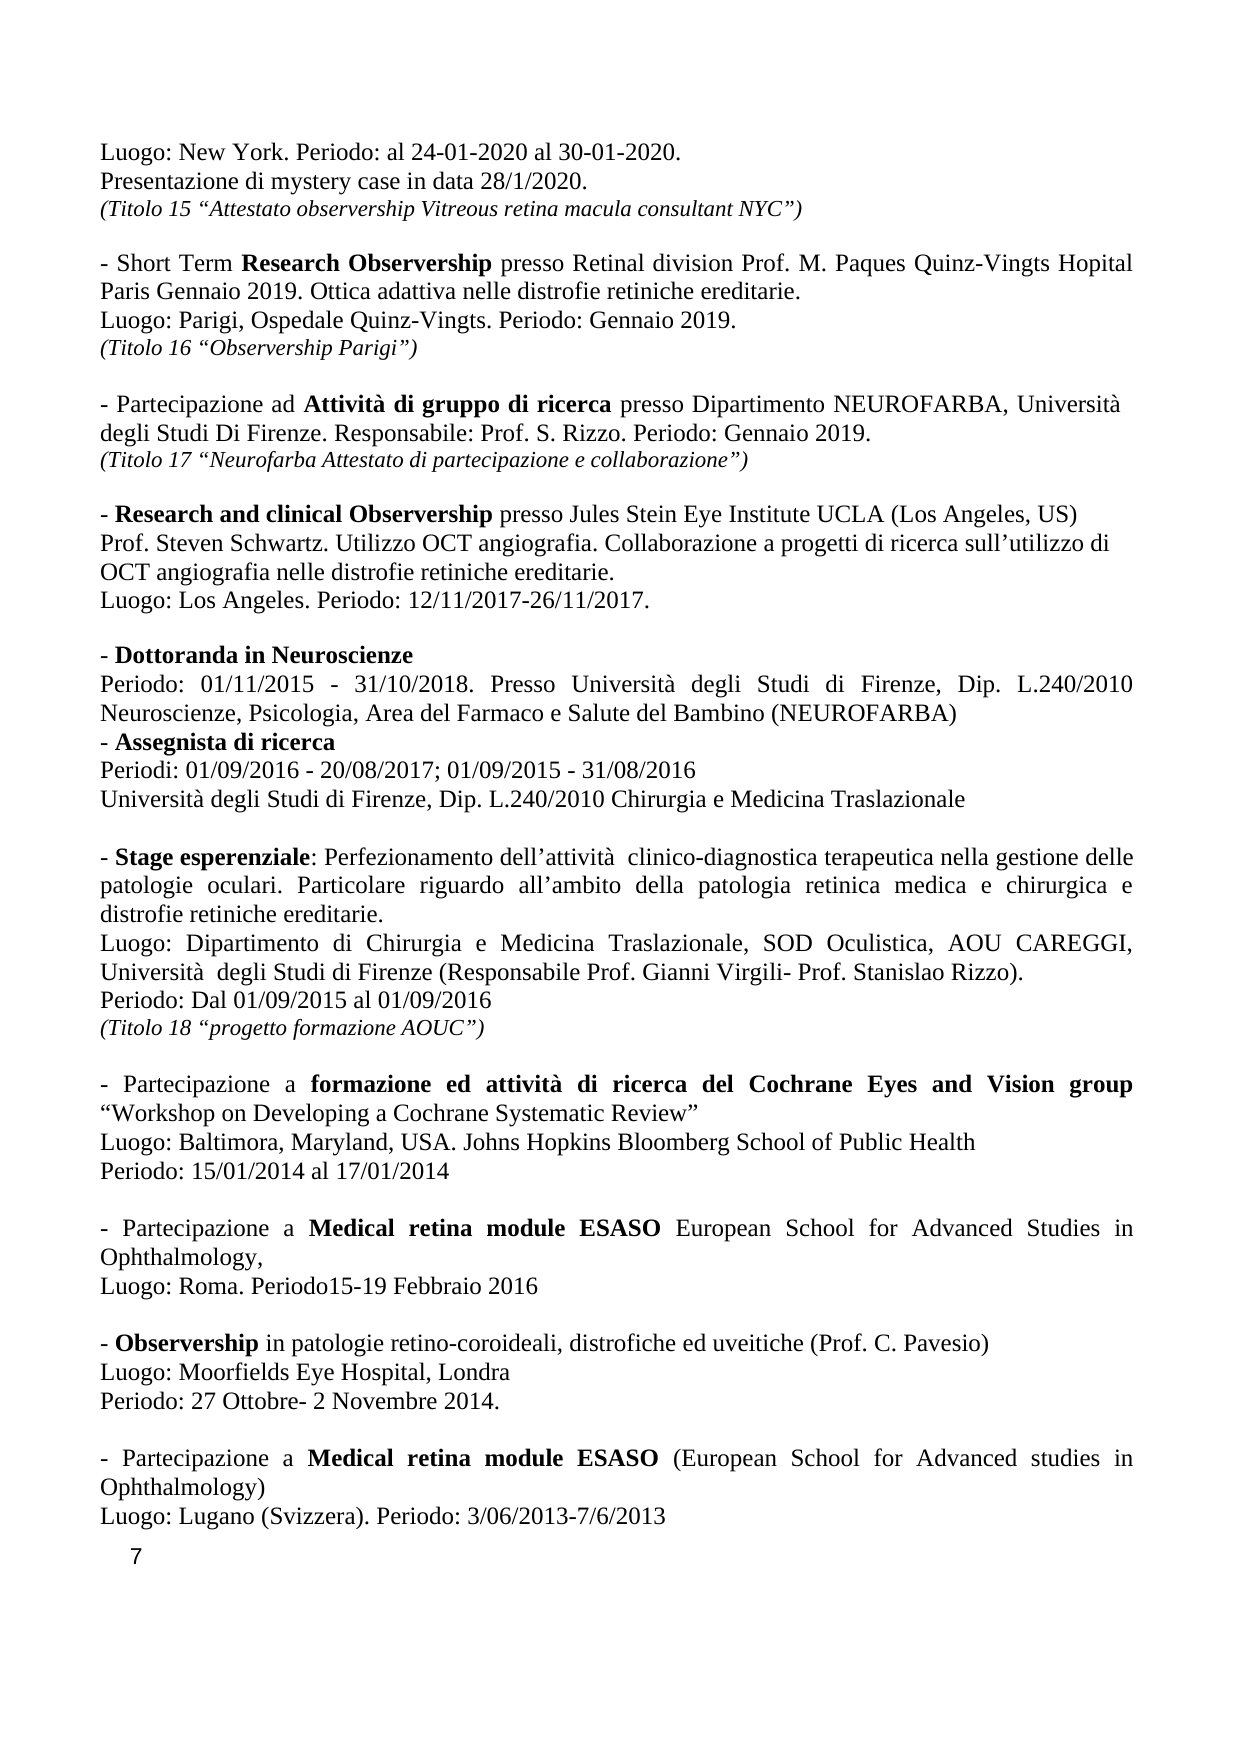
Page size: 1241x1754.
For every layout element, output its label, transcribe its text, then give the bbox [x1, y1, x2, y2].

text Periodo: Dal 01/09/2015 al 01/09/2016 [100, 986, 1134, 1014]
text - Partecipazione ad Attività di gruppo di ricerca presso Dipartimento NEUROFARBA, Università degli Studi Di Firenze. Responsabile: Prof. S. Rizzo. Periodo: Gennaio 2019. [100, 389, 1134, 447]
text (Titolo 16 “Observership Parigi”) [100, 334, 1134, 360]
text Periodo: 27 Ottobre- 2 Novembre 2014. [100, 1386, 1134, 1414]
text Prof. Steven Schwartz. Utilizzo OCT angiografia. Collaborazione a progetti di ricerca sull’utilizzo di [100, 528, 1134, 557]
text (Titolo 15 “Attestato observership Vitreous retina macula consultant NYC”) [100, 195, 1134, 221]
text Luogo: Parigi, Ospedale Quinz-Vingts. Periodo: Gennaio 2019. [100, 305, 1134, 334]
text - Stage esperenziale: Perfezionamento dell’attività clinico-diagnostica terapeutica nella gestione delle patologie oculari. Particolare riguardo all’ambito della patologia retinica medica e chirurgica e distrofie retiniche ereditarie. [100, 842, 1134, 928]
text Luogo: Baltimora, Maryland, USA. Johns Hopkins Bloomberg School of Public Health [100, 1127, 1134, 1156]
text OCT angiografia nelle distrofie retiniche ereditarie. [100, 557, 1134, 586]
text - Research and clinical Observership presso Jules Stein Eye Institute UCLA (Los Angeles, US) [100, 499, 1134, 528]
text Periodi: 01/09/2016 - 20/08/2017; 01/09/2015 - 31/08/2016 [100, 756, 1134, 784]
text (Titolo 17 “Neurofarba Attestato di partecipazione e collaborazione”) [100, 447, 1134, 473]
text - Partecipazione a Medical retina module ESASO European School for Advanced Studies in Ophthalmology, [100, 1213, 1134, 1271]
text Luogo: Los Angeles. Periodo: 12/11/2017-26/11/2017. [100, 586, 1134, 614]
text - Short Term Research Observership presso Retinal division Prof. M. Paques Quinz-Vingts Hopital Paris Gennaio 2019. Ottica adattiva nelle distrofie retiniche ereditarie. [100, 248, 1134, 305]
text - Partecipazione a Medical retina module ESASO (European School for Advanced studies in Ophthalmology) [100, 1443, 1134, 1501]
text Luogo: Lugano (Svizzera). Periodo: 3/06/2013-7/6/2013 [100, 1501, 1134, 1529]
text Luogo: Dipartimento di Chirurgia e Medicina Traslazionale, SOD Oculistica, AOU CAREGGI, Università degli Studi di Firenze (Responsabile Prof. Gianni Virgili- Prof. Stanislao Rizzo). [100, 928, 1134, 986]
text Luogo: Roma. Periodo15-19 Febbraio 2016 [100, 1271, 1134, 1299]
text - Assegnista di ricerca [100, 727, 1134, 756]
text (Titolo 18 “progetto formazione AOUC”) [100, 1014, 1134, 1041]
text - Observership in patologie retino-coroideali, distrofiche ed uveitiche (Prof. C. Pavesio) [100, 1328, 1134, 1357]
text Periodo: 01/11/2015 - 31/10/2018. Presso Università degli Studi di Firenze, Dip. L.240/2010 Neuroscienze, Psicologia, Area del Farmaco e Salute del Bambino (NEUROFARBA) [100, 669, 1134, 727]
text - Dottoranda in Neuroscienze [100, 641, 1134, 669]
text Periodo: 15/01/2014 al 17/01/2014 [100, 1156, 1134, 1184]
text Luogo: New York. Periodo: al 24-01-2020 al 30-01-2020. [100, 137, 1134, 166]
text - Partecipazione a formazione ed attività di ricerca del Cochrane Eyes and Vision group “Workshop on Developing a Cochrane Systematic Review” [100, 1069, 1134, 1127]
text Presentazione di mystery case in data 28/1/2020. [100, 166, 1134, 195]
text Luogo: Moorfields Eye Hospital, Londra [100, 1357, 1134, 1386]
text Università degli Studi di Firenze, Dip. L.240/2010 Chirurgia e Medicina Traslazionale [100, 784, 1134, 813]
